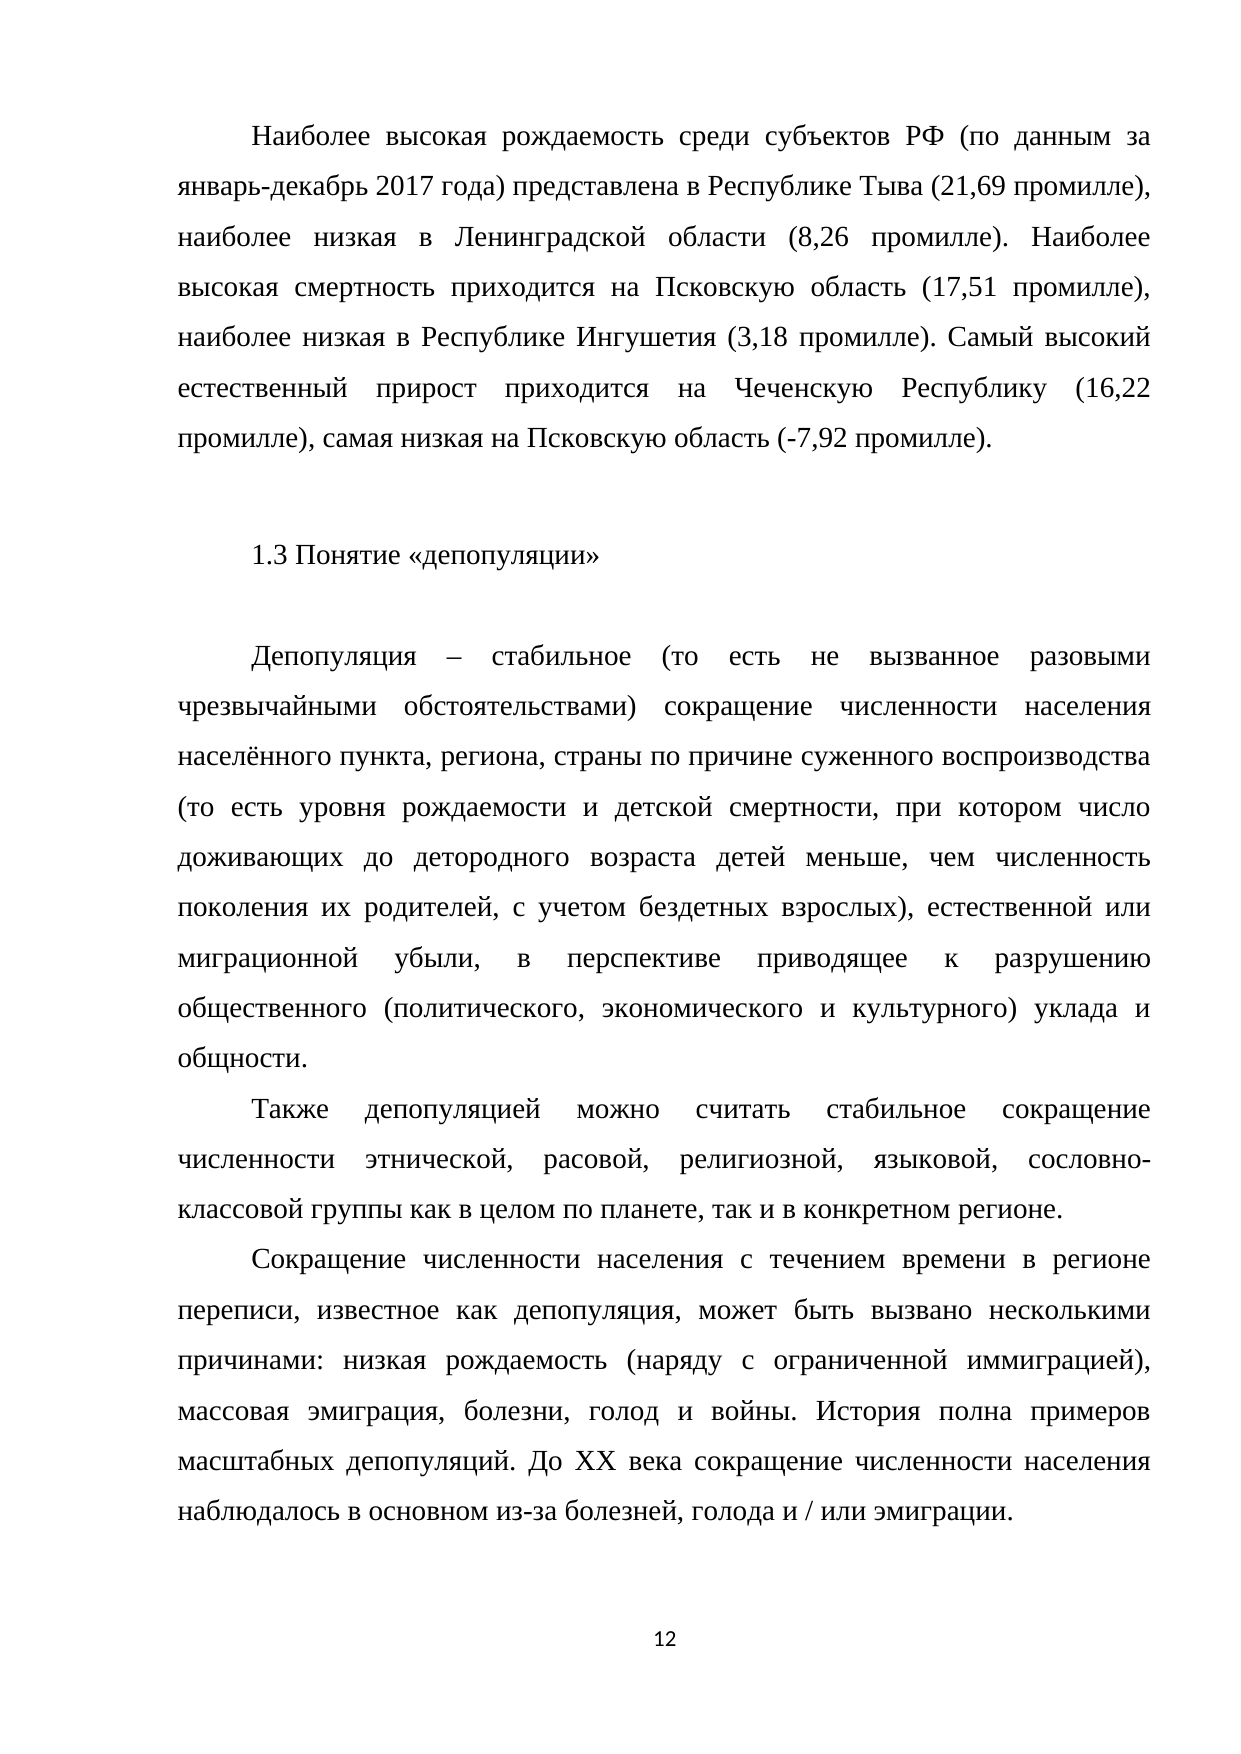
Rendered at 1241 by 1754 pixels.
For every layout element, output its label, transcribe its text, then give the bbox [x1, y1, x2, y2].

text Также депопуляцией можно считать стабильное сокращение численности этнической, расовой, религиозной, языковой, сословно-классовой группы как в целом по планете, так и в конкретном регионе. [177, 1091, 1152, 1225]
text Наиболее высокая рождаемость среди субъектов РФ (по данным за январь-декабрь 2017 года) представлена в Республике Тыва (21,69 промилле), наиболее низкая в Ленинградской области (8,26 промилле). Наиболее высокая смертность приходится на Псковскую область (17,51 промилле), наиболее низкая в Республике Ингушетия (3,18 промилле). Самый высокий естественный прирост приходится на Чеченскую Республику (16,22 промилле), самая низкая на Псковскую область (-7,92 промилле). [177, 118, 1152, 453]
text Сокращение численности населения с течением времени в регионе переписи, известное как депопуляция, может быть вызвано несколькими причинами: низкая рождаемость (наряду с ограниченной иммиграцией), массовая эмиграция, болезни, голод и войны. История полна примеров масштабных депопуляций. До XX века сокращение численности населения наблюдалось в основном из-за болезней, голода и / или эмиграции. [177, 1242, 1152, 1527]
text 1.3 Понятие «депопуляции» [177, 537, 1152, 571]
text Депопуляция – стабильное (то есть не вызванное разовыми чрезвычайными обстоятельствами) сокращение численности населения населённого пункта, региона, страны по причине суженного воспроизводства (то есть уровня рождаемости и детской смертности, при котором число доживающих до детородного возраста детей меньше, чем численность поколения их родителей, с учетом бездетных взрослых), естественной или миграционной убыли, в перспективе приводящее к разрушению общественного (политического, экономического и культурного) уклада и общности. [177, 638, 1152, 1074]
